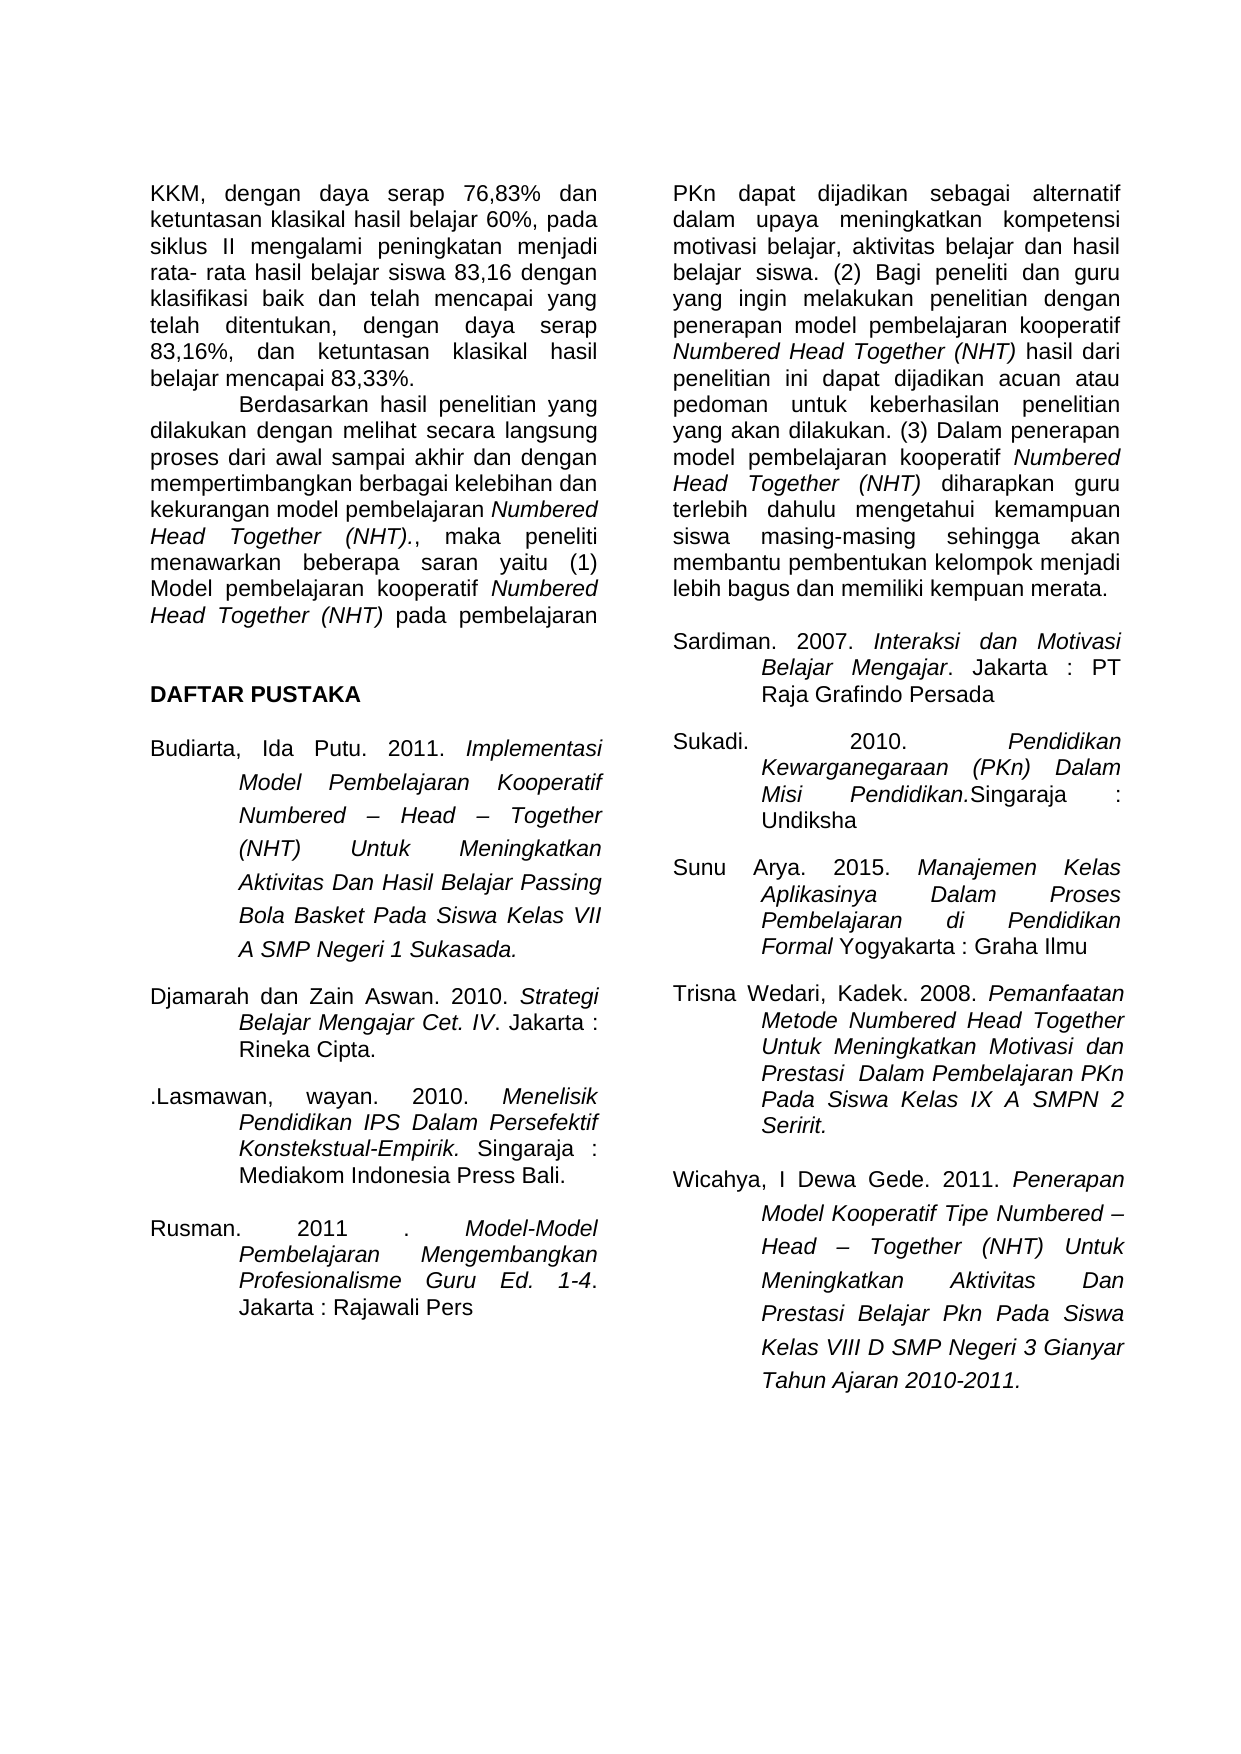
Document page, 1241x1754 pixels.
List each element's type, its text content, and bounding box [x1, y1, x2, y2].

text Trisna Wedari, Kadek. 2008. Pemanfaatan Metode Numbered Head Together Untuk Meningkatkan Motivasi dan Prestasi Dalam Pembelajaran PKn Pada Siswa Kelas IX A SMPN 2 Seririt. [673, 980, 1124, 1138]
text Sardiman. 2007. Interaksi dan Motivasi Belajar Mengajar. Jakarta : PT Raja Grafindo Persada [673, 628, 1121, 707]
text Budiarta, Ida Putu. 2011. Implementasi Model Pembelajaran Kooperatif Numbered – Head – Together (NHT) Untuk Meningkatkan Aktivitas Dan Hasil Belajar Passing Bola Basket Pada Siswa Kelas VII A SMP Negeri 1 Sukasada. [150, 728, 602, 962]
text Sunu Arya. 2015. Manajemen Kelas Aplikasinya Dalam Proses Pembelajaran di Pendidikan Formal Yogyakarta : Graha Ilmu [673, 854, 1121, 959]
text Berdasarkan hasil penelitian yang dilakukan dengan melihat secara langsung proses dari awal sampai akhir dan dengan mempertimbangkan berbagai kelebihan dan kekurangan model pembelajaran Numbered Head Together (NHT)., maka peneliti menawarkan beberapa saran yaitu (1) Model pembelajaran kooperatif Numbered Head Together (NHT) pada pembelajaran PKn dapat dijadikan sebagai alternatif dalam upaya meningkatkan kompetensi motivasi belajar, aktivitas belajar dan hasil belajar siswa. (2) Bagi peneliti dan guru yang ingin melakukan penelitian dengan penerapan model pembelajaran kooperatif Numbered Head Together (NHT) hasil dari penelitian ini dapat dijadikan acuan atau pedoman untuk keberhasilan penelitian yang akan dilakukan. (3) Dalam penerapan model pembelajaran kooperatif Numbered Head Together (NHT) diharapkan guru terlebih dahulu mengetahui kemampuan siswa masing-masing sehingga akan membantu pembentukan kelompok menjadi lebih bagus dan memiliki kempuan merata. [150, 391, 598, 628]
text Sukadi. 2010. Pendidikan Kewarganegaraan (PKn) Dalam Misi Pendidikan.Singaraja : Undiksha [673, 728, 1121, 833]
text Berdasarkan hasil penelitian yang dilakukan dengan melihat secara langsung proses dari awal sampai akhir dan dengan mempertimbangkan berbagai kelebihan dan kekurangan model pembelajaran Numbered Head Together (NHT)., maka peneliti menawarkan beberapa saran yaitu (1) Model pembelajaran kooperatif Numbered Head Together (NHT) pada pembelajaran PKn dapat dijadikan sebagai alternatif dalam upaya meningkatkan kompetensi motivasi belajar, aktivitas belajar dan hasil belajar siswa. (2) Bagi peneliti dan guru yang ingin melakukan penelitian dengan penerapan model pembelajaran kooperatif Numbered Head Together (NHT) hasil dari penelitian ini dapat dijadikan acuan atau pedoman untuk keberhasilan penelitian yang akan dilakukan. (3) Dalam penerapan model pembelajaran kooperatif Numbered Head Together (NHT) diharapkan guru terlebih dahulu mengetahui kemampuan siswa masing-masing sehingga akan membantu pembentukan kelompok menjadi lebih bagus dan memiliki kempuan merata. [673, 180, 1120, 602]
text .Lasmawan, wayan. 2010. Menelisik Pendidikan IPS Dalam Persefektif Konstekstual-Empirik. Singaraja : Mediakom Indonesia Press Bali. [150, 1083, 598, 1188]
text Djamarah dan Zain Aswan. 2010. Strategi Belajar Mengajar Cet. IV. Jakarta : Rineka Cipta. [150, 983, 598, 1062]
text Wicahya, I Dewa Gede. 2011. Penerapan Model Kooperatif Tipe Numbered – Head – Together (NHT) Untuk Meningkatkan Aktivitas Dan Prestasi Belajar Pkn Pada Siswa Kelas VIII D SMP Negeri 3 Gianyar Tahun Ajaran 2010-2011. [673, 1159, 1124, 1393]
text Rusman. 2011 . Model-Model Pembelajaran Mengembangkan Profesionalisme Guru Ed. 1-4. Jakarta : Rajawali Pers [150, 1214, 598, 1320]
list DAFTAR PUSTAKA [150, 681, 598, 707]
